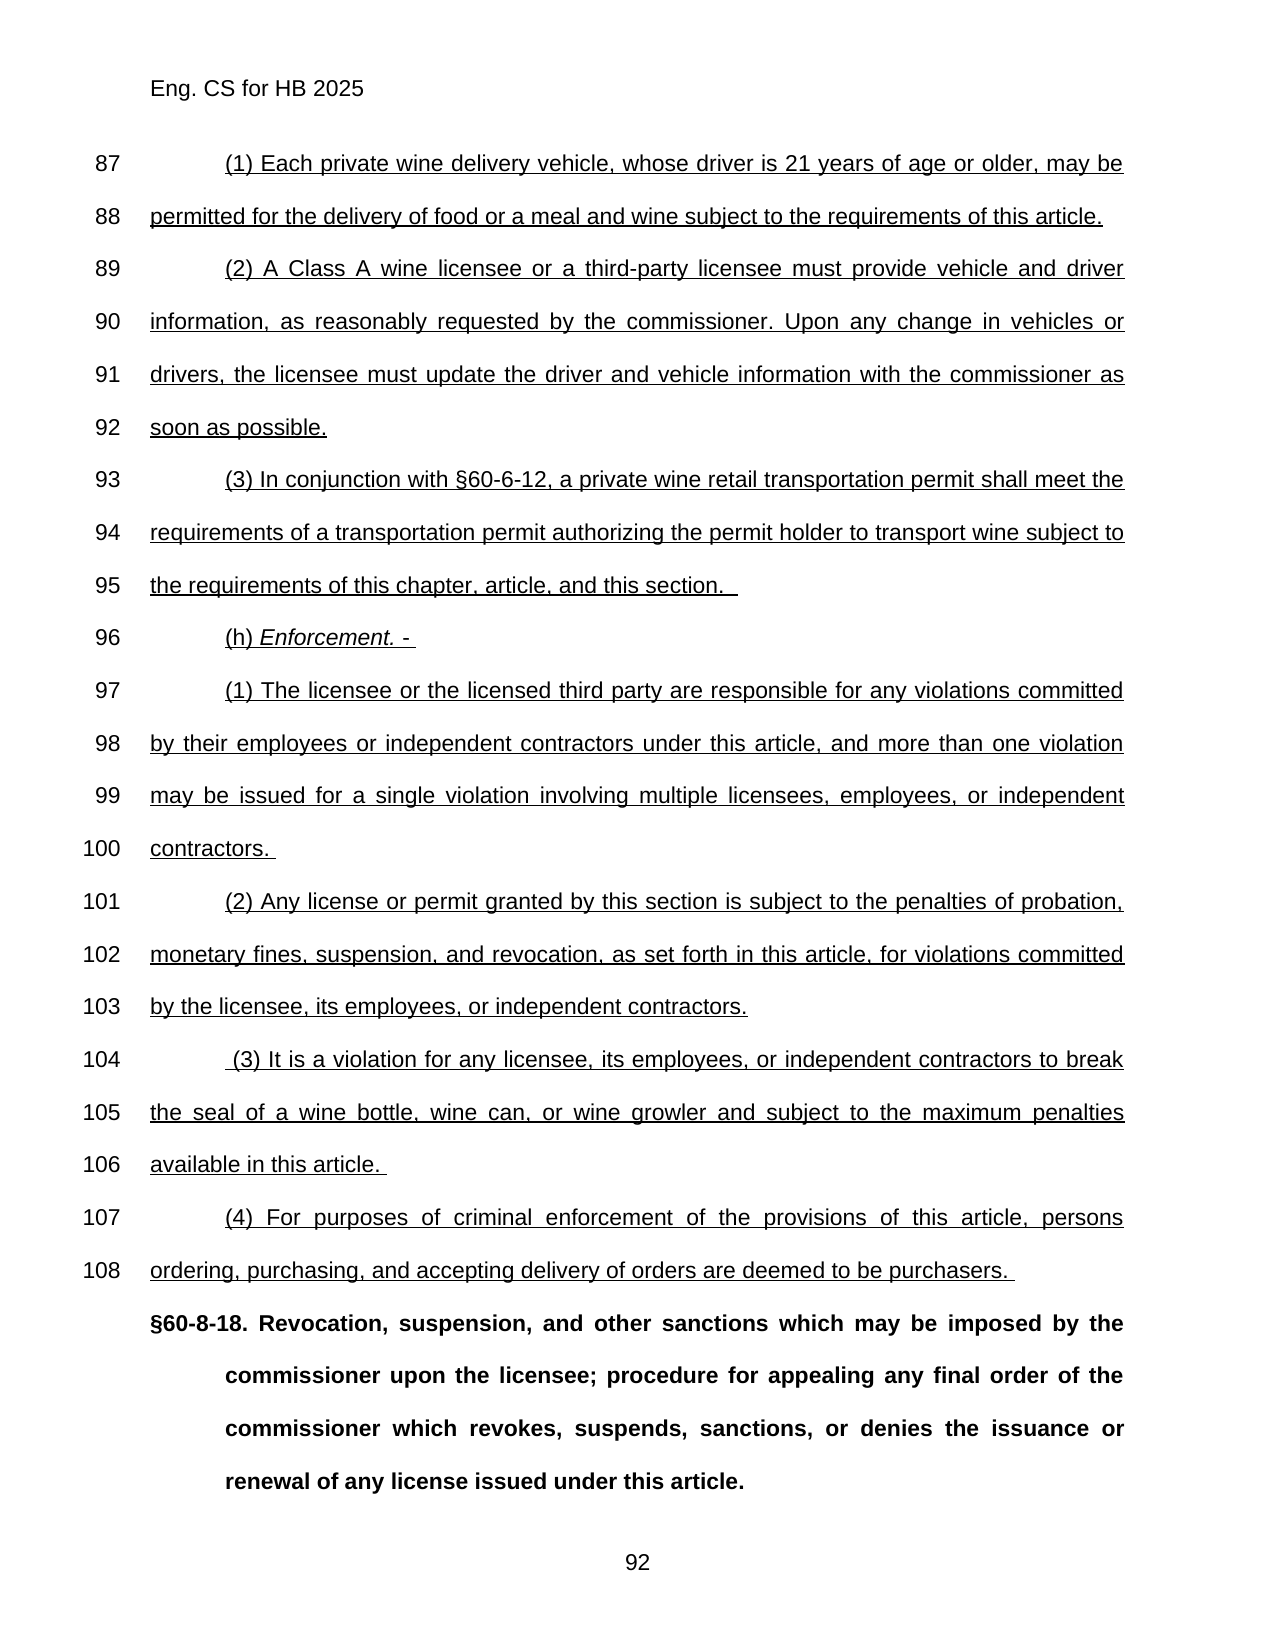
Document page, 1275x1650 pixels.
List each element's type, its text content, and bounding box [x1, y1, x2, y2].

subtitle §60-8-18. Revocation, suspension, and other sanctions which may be imposed by the commissioner upon the licensee; procedure for appealing any final order of the commissioner which revokes, suspends, sanctions, or denies the issuance or renewal of any license issued under this article. [150, 1309, 1125, 1494]
text (1) The licensee or the licensed third party are responsible for any violations committed by their employees or independent contractors under this article, and more than one violation may be issued for a single violation involving multiple licensees, employees, or independent contractors. [150, 677, 1125, 805]
text (3) It is a violation for any licensee, its employees, or independent contractors to break the seal of a wine bottle, wine can, or wine growler and subject to the maximum penalties available in this article. [150, 1123, 1125, 1178]
text (2) Any license or permit granted by this section is subject to the penalties of probation, monetary fines, suspension, and revocation, as set forth in this article, for violations committed by the licensee, its employees, or independent contractors. [150, 965, 1125, 1020]
text (h) Enforcement. - [150, 624, 1125, 651]
text (1) The licensee or the licensed third party are responsible for any violations committed by their employees or independent contractors under this article, and more than one violation may be issued for a single violation involving multiple licensees, employees, or independent contractors. [150, 806, 1125, 862]
text (2) A Class A wine licensee or a third-party licensee must provide vehicle and driver information, as reasonably requested by the commissioner. Upon any change in vehicles or drivers, the licensee must update the driver and vehicle information with the commissioner as soon as possible. [150, 385, 1125, 440]
text (2) A Class A wine licensee or a third-party licensee must provide vehicle and driver information, as reasonably requested by the commissioner. Upon any change in vehicles or drivers, the licensee must update the driver and vehicle information with the commissioner as soon as possible. [150, 255, 1125, 331]
text (3) In conjunction with §60-6-12, a private wine retail transportation permit shall meet the requirements of a transportation permit authorizing the permit holder to transport wine subject to the requirements of this chapter, article, and this section. [150, 543, 1125, 598]
text (3) In conjunction with §60-6-12, a private wine retail transportation permit shall meet the requirements of a transportation permit authorizing the permit holder to transport wine subject to the requirements of this chapter, article, and this section. [150, 466, 1125, 542]
text (2) Any license or permit granted by this section is subject to the penalties of probation, monetary fines, suspension, and revocation, as set forth in this article, for violations committed by the licensee, its employees, or independent contractors. [150, 888, 1125, 963]
text (3) It is a violation for any licensee, its employees, or independent contractors to break the seal of a wine bottle, wine can, or wine growler and subject to the maximum penalties available in this article. [150, 1046, 1125, 1121]
text (1) Each private wine delivery vehicle, whose driver is 21 years of age or older, may be permitted for the delivery of food or a meal and wine subject to the requirements of this article. [150, 150, 1125, 229]
text (2) A Class A wine licensee or a third-party licensee must provide vehicle and driver information, as reasonably requested by the commissioner. Upon any change in vehicles or drivers, the licensee must update the driver and vehicle information with the commissioner as soon as possible. [150, 332, 1125, 384]
text (4) For purposes of criminal enforcement of the provisions of this article, persons ordering, purchasing, and accepting delivery of orders are deemed to be purchasers. [150, 1204, 1125, 1283]
